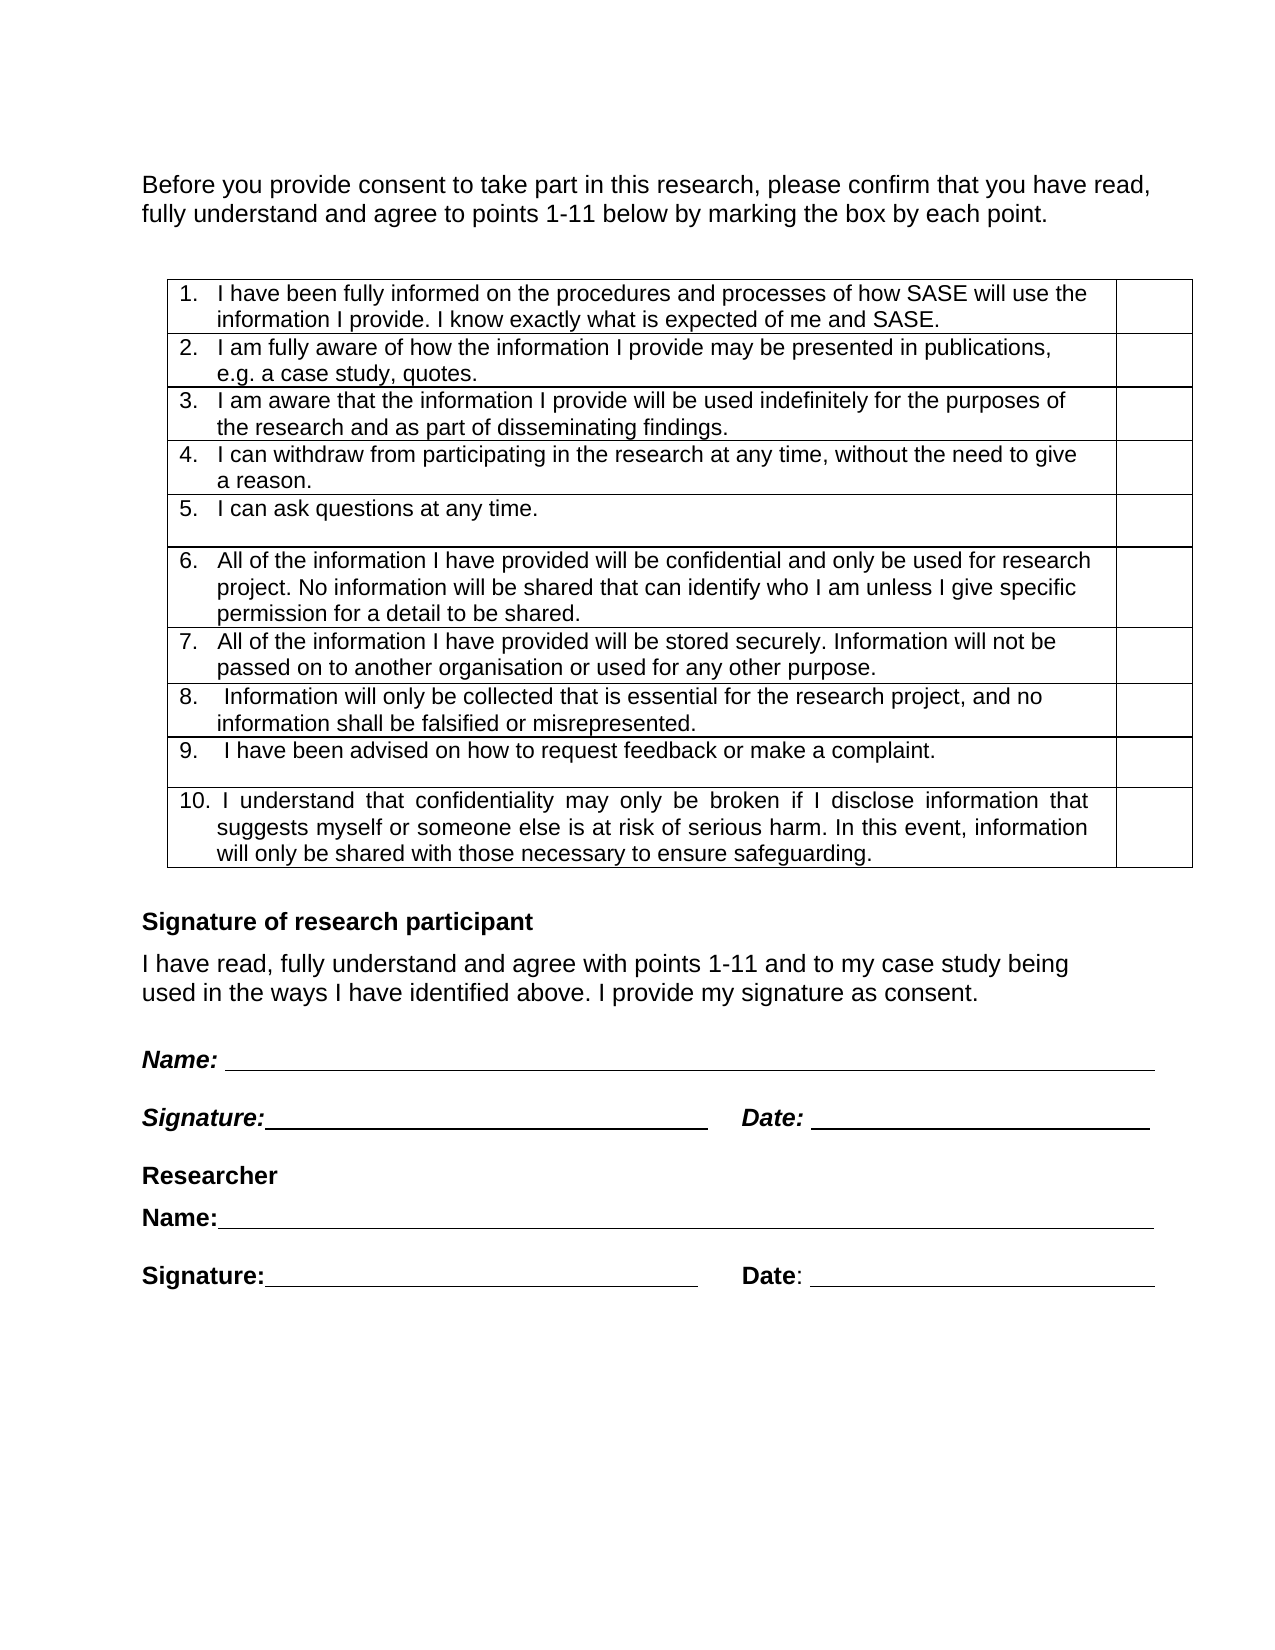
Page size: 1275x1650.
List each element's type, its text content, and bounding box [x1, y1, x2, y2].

table_header 1. I have been fully informed on the procedures and processes of how SASE will use the information I provide. I know exactly what is expected of me and SASE. [168, 280, 1116, 333]
table_cell [1117, 334, 1192, 386]
table_cell [1117, 684, 1192, 736]
table_cell 2. I am fully aware of how the information I provide may be presented in publications, e.g. a case study, quotes. [168, 334, 1116, 386]
text Name: [142, 1045, 1204, 1074]
subtitle Signature: Date: [142, 1261, 1204, 1289]
table_cell [1117, 548, 1192, 627]
table_cell [1117, 788, 1192, 867]
table_cell 6. All of the information I have provided will be confidential and only be used for research project. No information will be shared that can identify who I am unless I give specific permission for a detail to be shared. [168, 548, 1116, 627]
text I have read, fully understand and agree with points 1-11 and to my case study being used in the ways I have identified above. I provide my signature as consent. [142, 949, 1113, 1006]
table_cell [1117, 495, 1192, 546]
text Researcher [119, 1161, 1204, 1190]
table_cell [1117, 388, 1192, 440]
table_cell 10. I understand that confidentiality may only be broken if I disclose information that suggests myself or someone else is at risk of serious harm. In this event, information will only be shared with those necessary to ensure safeguarding. [168, 788, 1116, 867]
text Before you provide consent to take part in this research, please confirm that you have read, fully understand and agree to points 1-11 below by marking the box by each point. [142, 170, 1154, 228]
table_cell 3. I am aware that the information I provide will be used indefinitely for the purposes of the research and as part of disseminating findings. [168, 388, 1116, 440]
table_cell 4. I can withdraw from participating in the research at any time, without the need to give a reason. [168, 441, 1116, 494]
text Signature of research participant [142, 907, 1204, 936]
text Signature: Date: [142, 1103, 1204, 1132]
table_cell 5. I can ask questions at any time. [168, 495, 1116, 546]
table_header [1117, 280, 1192, 333]
table_cell 8. Information will only be collected that is essential for the research project, and no information shall be falsified or misrepresented. [168, 684, 1116, 736]
table_cell [1117, 628, 1192, 682]
table_cell 7. All of the information I have provided will be stored securely. Information will not be passed on to another organisation or used for any other purpose. [168, 628, 1116, 682]
text Name: [142, 1203, 1204, 1231]
table_cell [1117, 738, 1192, 787]
table_cell [1117, 441, 1192, 494]
table_cell 9. I have been advised on how to request feedback or make a complaint. [168, 738, 1116, 787]
